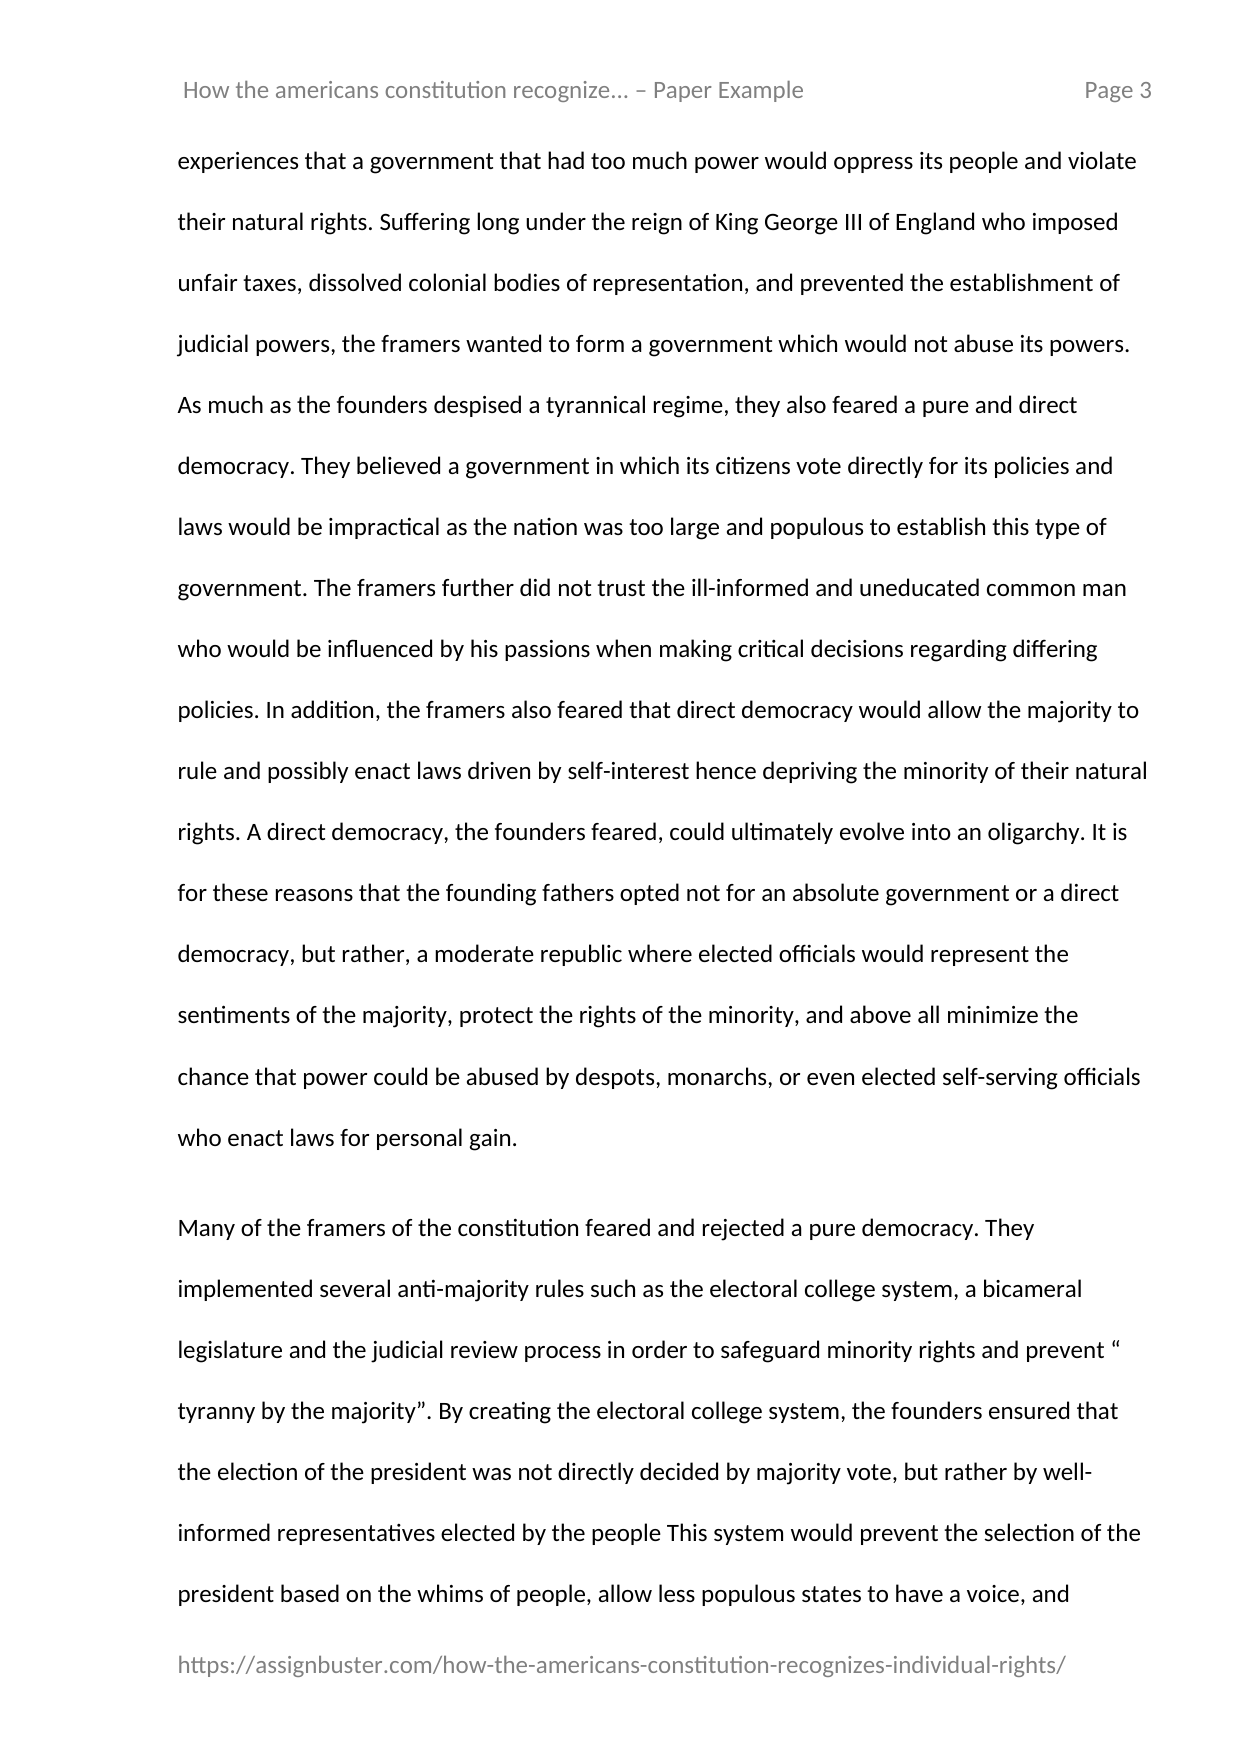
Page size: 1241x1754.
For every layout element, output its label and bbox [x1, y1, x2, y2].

text [177, 145, 1152, 1152]
text [177, 1212, 1152, 1609]
